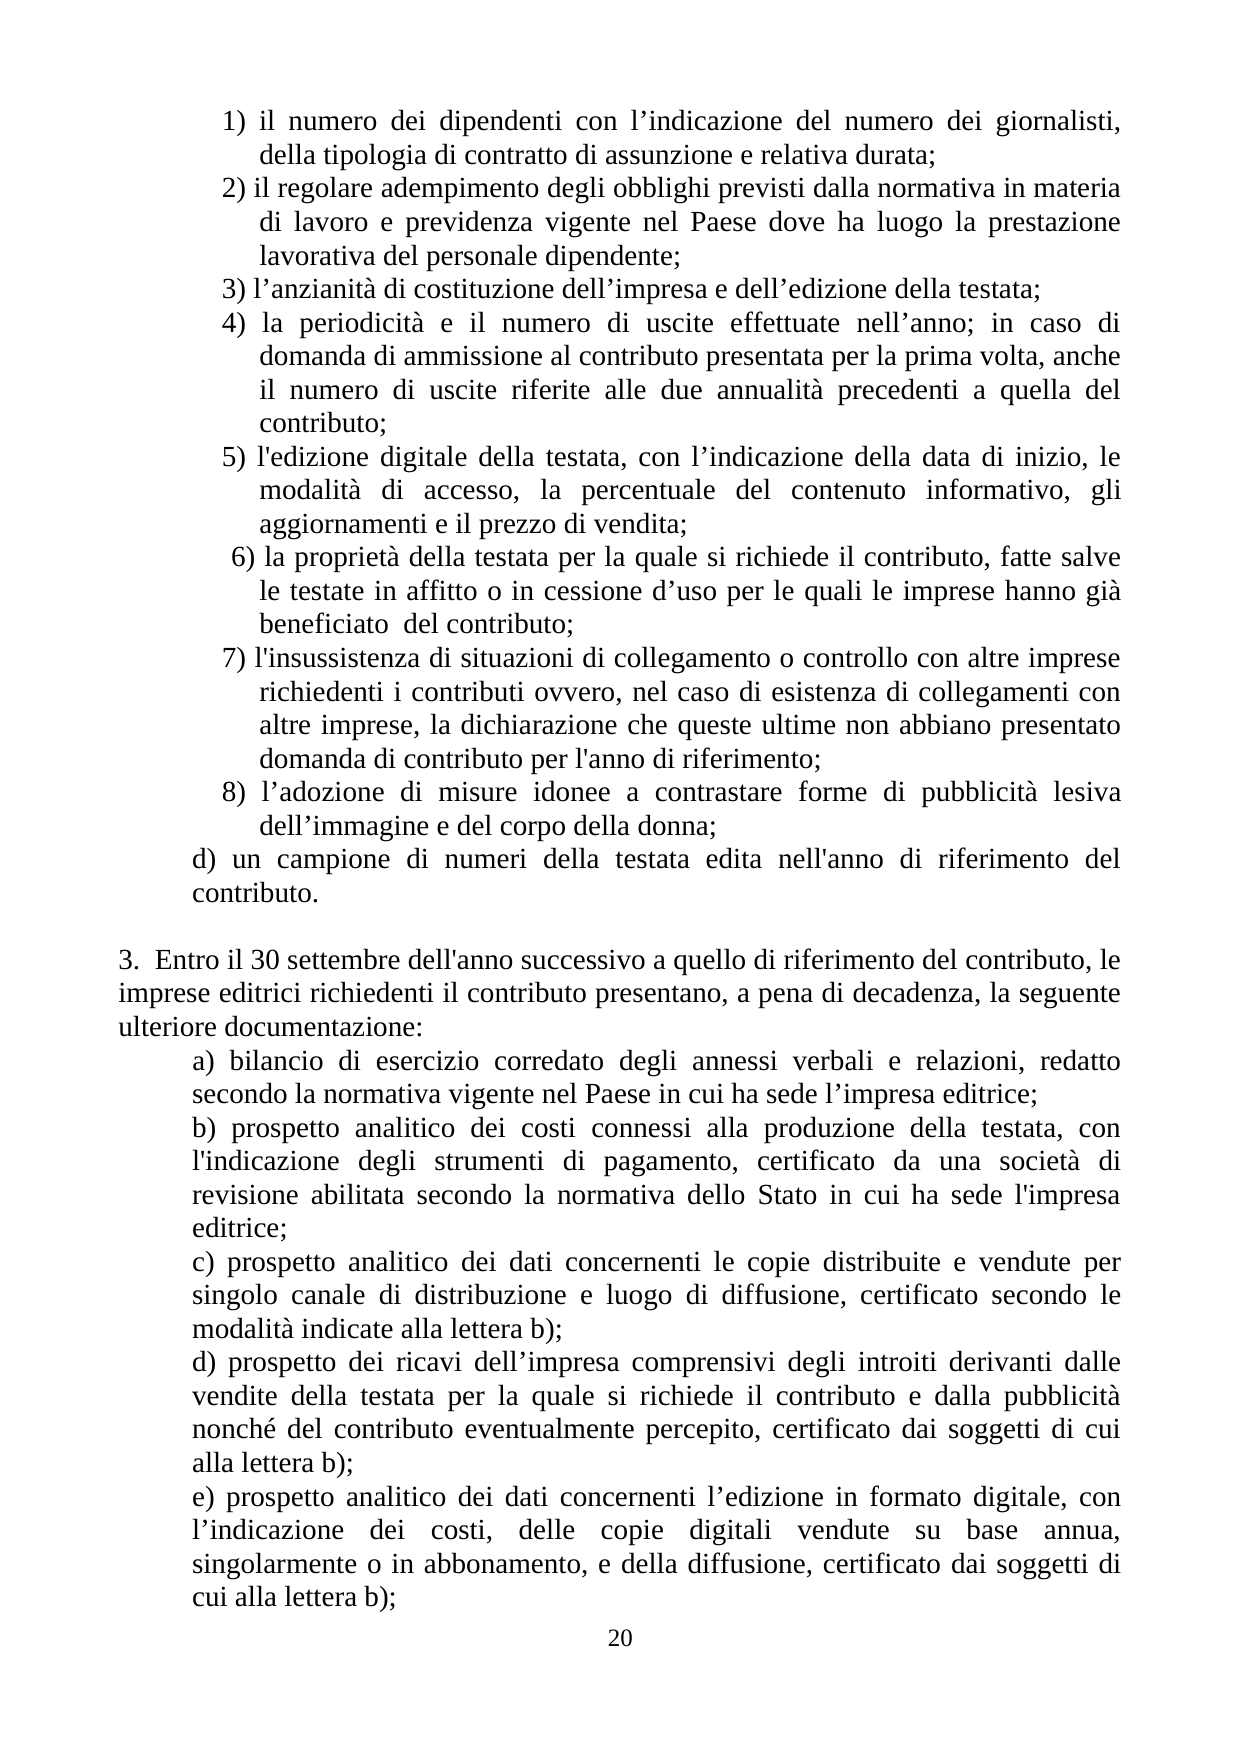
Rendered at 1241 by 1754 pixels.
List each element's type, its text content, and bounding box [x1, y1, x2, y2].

text 5) l'edizione digitale della testata, con l’indicazione della data di inizio, le modalità di accesso, la percentuale del contenuto informativo, gli aggiornamenti e il prezzo di vendita; [222, 439, 1122, 539]
text 7) l'insussistenza di situazioni di collegamento o controllo con altre imprese richiedenti i contributi ovvero, nel caso di esistenza di collegamenti con altre imprese, la dichiarazione che queste ultime non abbiano presentato domanda di contributo per l'anno di riferimento; [222, 640, 1122, 774]
text c) prospetto analitico dei dati concernenti le copie distribuite e vendute per singolo canale di distribuzione e luogo di diffusione, certificato secondo le modalità indicate alla lettera b); [192, 1244, 1122, 1344]
text 6) la proprietà della testata per la quale si richiede il contributo, fatte salve le testate in affitto o in cessione d’uso per le quali le imprese hanno già beneficiato del contributo; [222, 539, 1122, 640]
text 1) il numero dei dipendenti con l’indicazione del numero dei giornalisti, della tipologia di contratto di assunzione e relativa durata; [222, 103, 1122, 171]
text a) bilancio di esercizio corredato degli annessi verbali e relazioni, redatto secondo la normativa vigente nel Paese in cui ha sede l’impresa editrice; [192, 1043, 1122, 1110]
text b) prospetto analitico dei costi connessi alla produzione della testata, con l'indicazione degli strumenti di pagamento, certificato da una società di revisione abilitata secondo la normativa dello Stato in cui ha sede l'impresa editrice; [192, 1110, 1122, 1244]
text 8) l’adozione di misure idonee a contrastare forme di pubblicità lesiva dell’immagine e del corpo della donna; [222, 774, 1122, 841]
text 3. Entro il 30 settembre dell'anno successivo a quello di riferimento del contributo, le imprese editrici richiedenti il contributo presentano, a pena di decadenza, la seguente ulteriore documentazione: [118, 942, 1122, 1043]
text d) un campione di numeri della testata edita nell'anno di riferimento del contributo. [192, 841, 1122, 908]
text e) prospetto analitico dei dati concernenti l’edizione in formato digitale, con l’indicazione dei costi, delle copie digitali vendute su base annua, singolarmente o in abbonamento, e della diffusione, certificato dai soggetti di cui alla lettera b); [192, 1479, 1122, 1613]
text 4) la periodicità e il numero di uscite effettuate nell’anno; in caso di domanda di ammissione al contributo presentata per la prima volta, anche il numero di uscite riferite alle due annualità precedenti a quella del contributo; [222, 305, 1122, 439]
text 3) l’anzianità di costituzione dell’impresa e dell’edizione della testata; [222, 271, 1122, 305]
text 2) il regolare adempimento degli obblighi previsti dalla normativa in materia di lavoro e previdenza vigente nel Paese dove ha luogo la prestazione lavorativa del personale dipendente; [222, 171, 1122, 271]
text d) prospetto dei ricavi dell’impresa comprensivi degli introiti derivanti dalle vendite della testata per la quale si richiede il contributo e dalla pubblicità nonché del contributo eventualmente percepito, certificato dai soggetti di cui alla lettera b); [192, 1344, 1122, 1479]
